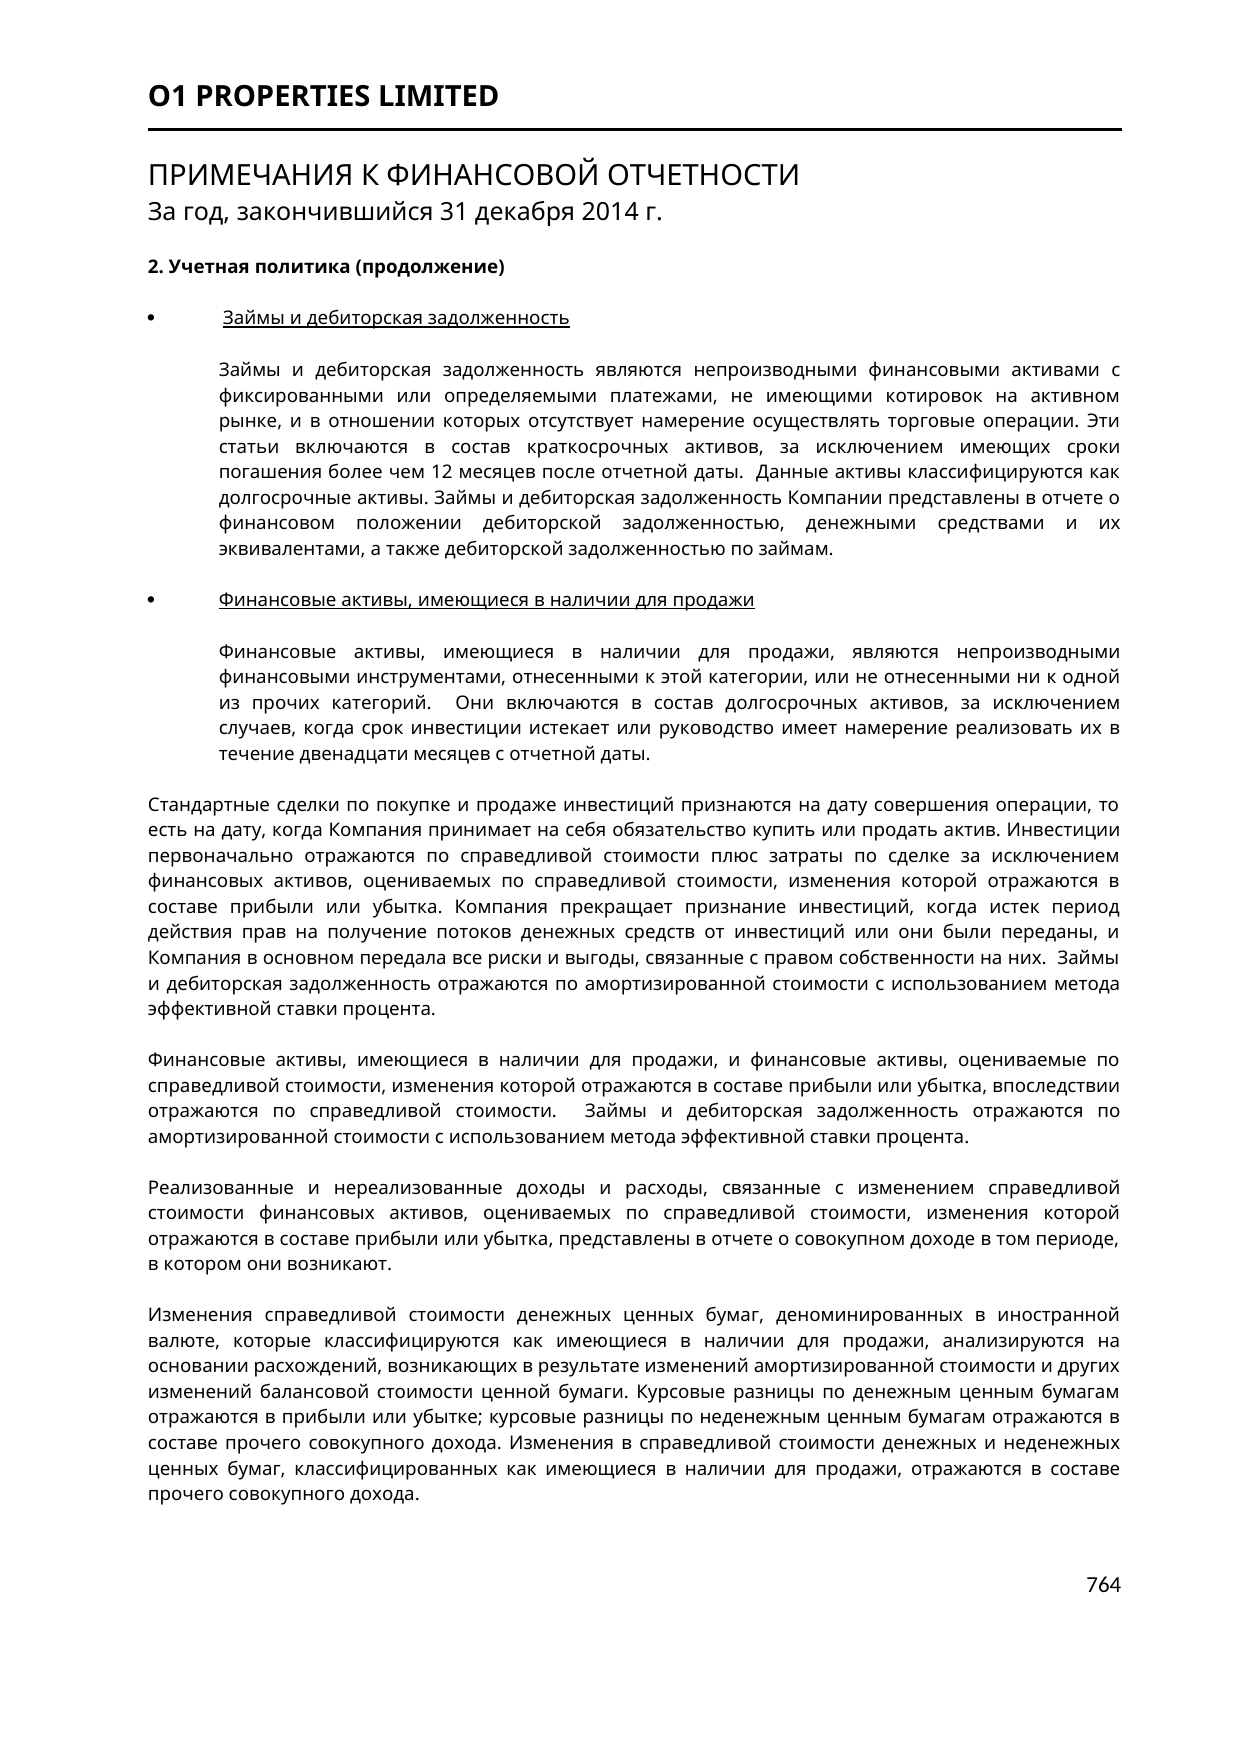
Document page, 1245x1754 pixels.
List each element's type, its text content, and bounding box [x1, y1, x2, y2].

text 2. Учетная политика (продолжение) [148, 254, 1121, 279]
list Займы и дебиторская задолженность [148, 305, 1121, 330]
text Стандартные сделки по покупке и продаже инвестиций признаются на дату совершения операции, то есть на дату, когда Компания принимает на себя обязательство купить или продать актив. Инвестиции первоначально отражаются по справедливой стоимости плюс затраты по сделке за исключением финансовых активов, оцениваемых по справедливой стоимости, изменения которой отражаются в составе прибыли или убытка. Компания прекращает признание инвестиций, когда истек период действия прав на получение потоков денежных средств от инвестиций или они были переданы, и Компания в основном передала все риски и выгоды, связанные с правом собственности на них. Займы и дебиторская задолженность отражаются по амортизированной стоимости с использованием метода эффективной ставки процента. [148, 791, 1121, 1021]
text Реализованные и нереализованные доходы и расходы, связанные с изменением справедливой стоимости финансовых активов, оцениваемых по справедливой стоимости, изменения которой отражаются в составе прибыли или убытка, представлены в отчете о совокупном доходе в том периоде, в котором они возникают. [148, 1174, 1121, 1276]
text Займы и дебиторская задолженность являются непроизводными финансовыми активами с фиксированными или определяемыми платежами, не имеющими котировок на активном рынке, и в отношении которых отсутствует намерение осуществлять торговые операции. Эти статьи включаются в состав краткосрочных активов, за исключением имеющих сроки погашения более чем 12 месяцев после отчетной даты. Данные активы классифицируются как долгосрочные активы. Займы и дебиторская задолженность Компании представлены в отчете о финансовом положении дебиторской задолженностью, денежными средствами и их эквивалентами, а также дебиторской задолженностью по займам. [218, 357, 1121, 561]
text Финансовые активы, имеющиеся в наличии для продажи, являются непроизводными финансовыми инструментами, отнесенными к этой категории, или не отнесенными ни к одной из прочих категорий. Они включаются в состав долгосрочных активов, за исключением случаев, когда срок инвестиции истекает или руководство имеет намерение реализовать их в течение двенадцати месяцев с отчетной даты. [218, 638, 1121, 766]
list Финансовые активы, имеющиеся в наличии для продажи [148, 586, 1121, 612]
text Финансовые активы, имеющиеся в наличии для продажи, и финансовые активы, оцениваемые по справедливой стоимости, изменения которой отражаются в составе прибыли или убытка, впоследствии отражаются по справедливой стоимости. Займы и дебиторская задолженность отражаются по амортизированной стоимости с использованием метода эффективной ставки процента. [148, 1046, 1121, 1148]
text Изменения справедливой стоимости денежных ценных бумаг, деноминированных в иностранной валюте, которые классифицируются как имеющиеся в наличии для продажи, анализируются на основании расхождений, возникающих в результате изменений амортизированной стоимости и других изменений балансовой стоимости ценной бумаги. Курсовые разницы по денежным ценным бумагам отражаются в прибыли или убытке; курсовые разницы по неденежным ценным бумагам отражаются в составе прочего совокупного дохода. Изменения в справедливой стоимости денежных и неденежных ценных бумаг, классифицированных как имеющиеся в наличии для продажи, отражаются в составе прочего совокупного дохода. [148, 1302, 1121, 1506]
